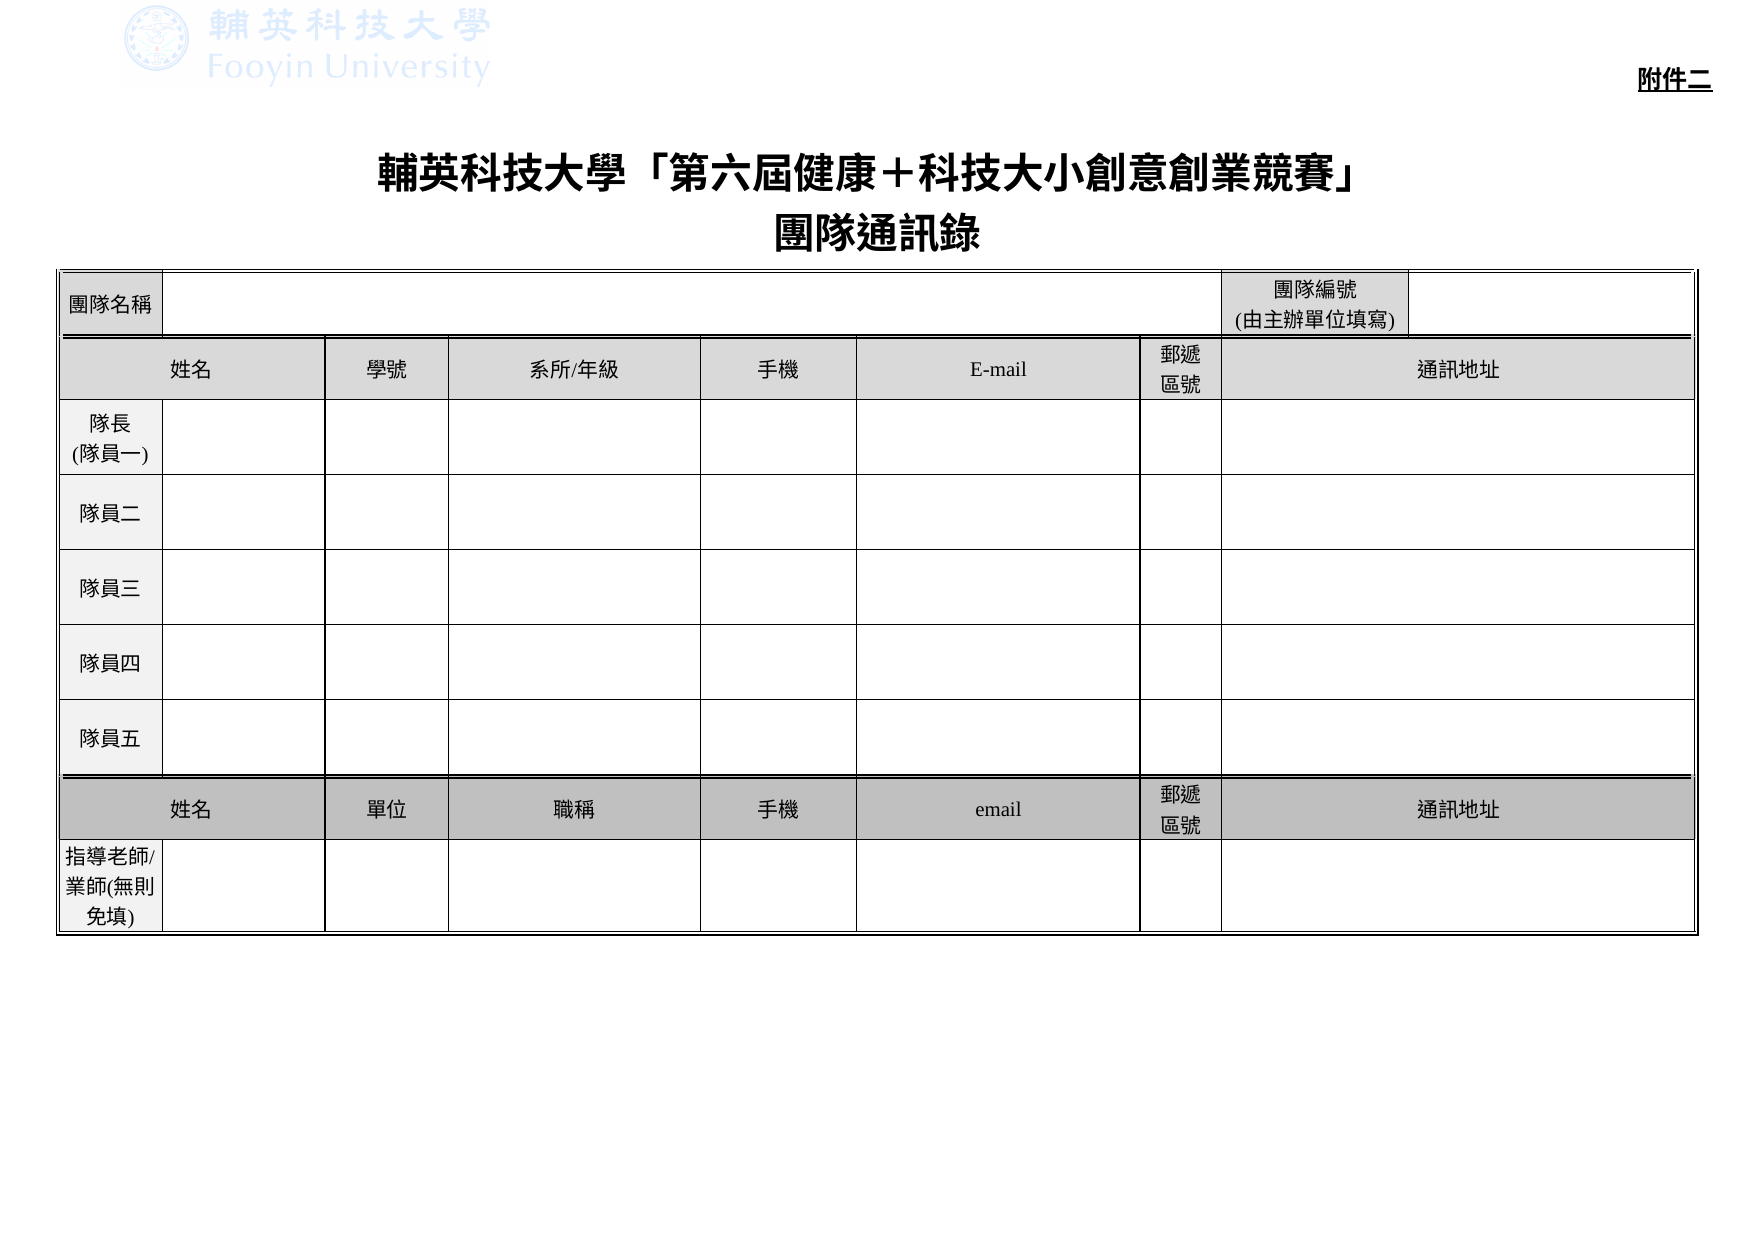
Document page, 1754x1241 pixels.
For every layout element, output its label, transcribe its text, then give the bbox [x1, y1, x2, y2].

table_cell [857, 840, 1139, 931]
table_cell [857, 700, 1139, 774]
table_cell 隊員三 [60, 550, 162, 624]
table_cell [1222, 700, 1694, 774]
table_cell [1409, 269, 1696, 334]
table_cell [449, 550, 700, 624]
table_cell [326, 840, 448, 931]
table_cell [1222, 625, 1694, 699]
table_header 輔英科技大學「第六屆健康＋科技大小創意創業競賽」 團隊通訊錄 [58, 133, 1696, 269]
table_cell [449, 700, 700, 774]
table_cell 團隊名稱 [58, 269, 162, 334]
table_cell [1222, 840, 1694, 931]
table_cell 通訊地址 [1222, 334, 1696, 399]
table_cell [1222, 475, 1694, 549]
table_cell 郵遞 區號 [1141, 339, 1221, 399]
table_cell [163, 475, 324, 549]
table_cell [857, 625, 1139, 699]
table_cell [449, 840, 700, 931]
table_cell [857, 475, 1139, 549]
table_cell [1141, 400, 1221, 474]
table_cell 姓名 [58, 774, 324, 839]
table_cell [449, 625, 700, 699]
table_cell [1141, 700, 1221, 774]
table_cell [701, 700, 856, 774]
table_cell 隊員五 [60, 700, 162, 774]
table_cell [326, 700, 448, 774]
table_cell 團隊編號 (由主辦單位填寫) [1222, 273, 1408, 334]
table_cell [1141, 840, 1221, 931]
table_cell [163, 700, 324, 774]
table_cell [326, 400, 448, 474]
table_cell [163, 840, 324, 931]
table_cell [1141, 475, 1221, 549]
table_cell [449, 400, 700, 474]
table_cell [701, 400, 856, 474]
table_cell [701, 625, 856, 699]
table_cell [701, 550, 856, 624]
table_cell [1141, 625, 1221, 699]
table_cell [857, 400, 1139, 474]
table_cell [163, 400, 324, 474]
table_cell 隊長 (隊員一) [60, 400, 162, 474]
table_cell [326, 475, 448, 549]
table_cell [163, 273, 1221, 334]
table_cell 手機 [701, 339, 856, 399]
table_cell email [857, 779, 1139, 839]
table_cell [701, 475, 856, 549]
table_cell 姓名 [58, 334, 324, 399]
table_cell [326, 625, 448, 699]
table_cell 通訊地址 [1222, 774, 1696, 839]
table_cell 指導老師/業師(無則免填) [60, 840, 162, 931]
table_cell 手機 [701, 779, 856, 839]
table_cell 學號 [326, 339, 448, 399]
table_cell E-mail [857, 339, 1139, 399]
table_cell [1222, 550, 1694, 624]
table_cell [326, 550, 448, 624]
table_cell 隊員四 [60, 625, 162, 699]
table_cell 隊員二 [60, 475, 162, 549]
table_cell [1141, 550, 1221, 624]
table_cell [701, 840, 856, 931]
table_cell [1222, 400, 1694, 474]
table_cell 系所/年級 [449, 339, 700, 399]
table_cell [857, 550, 1139, 624]
table_cell 單位 [326, 779, 448, 839]
table_cell [163, 550, 324, 624]
table_cell 郵遞 區號 [1141, 779, 1221, 839]
table_cell [449, 475, 700, 549]
table_cell 職稱 [449, 779, 700, 839]
table_cell [163, 625, 324, 699]
